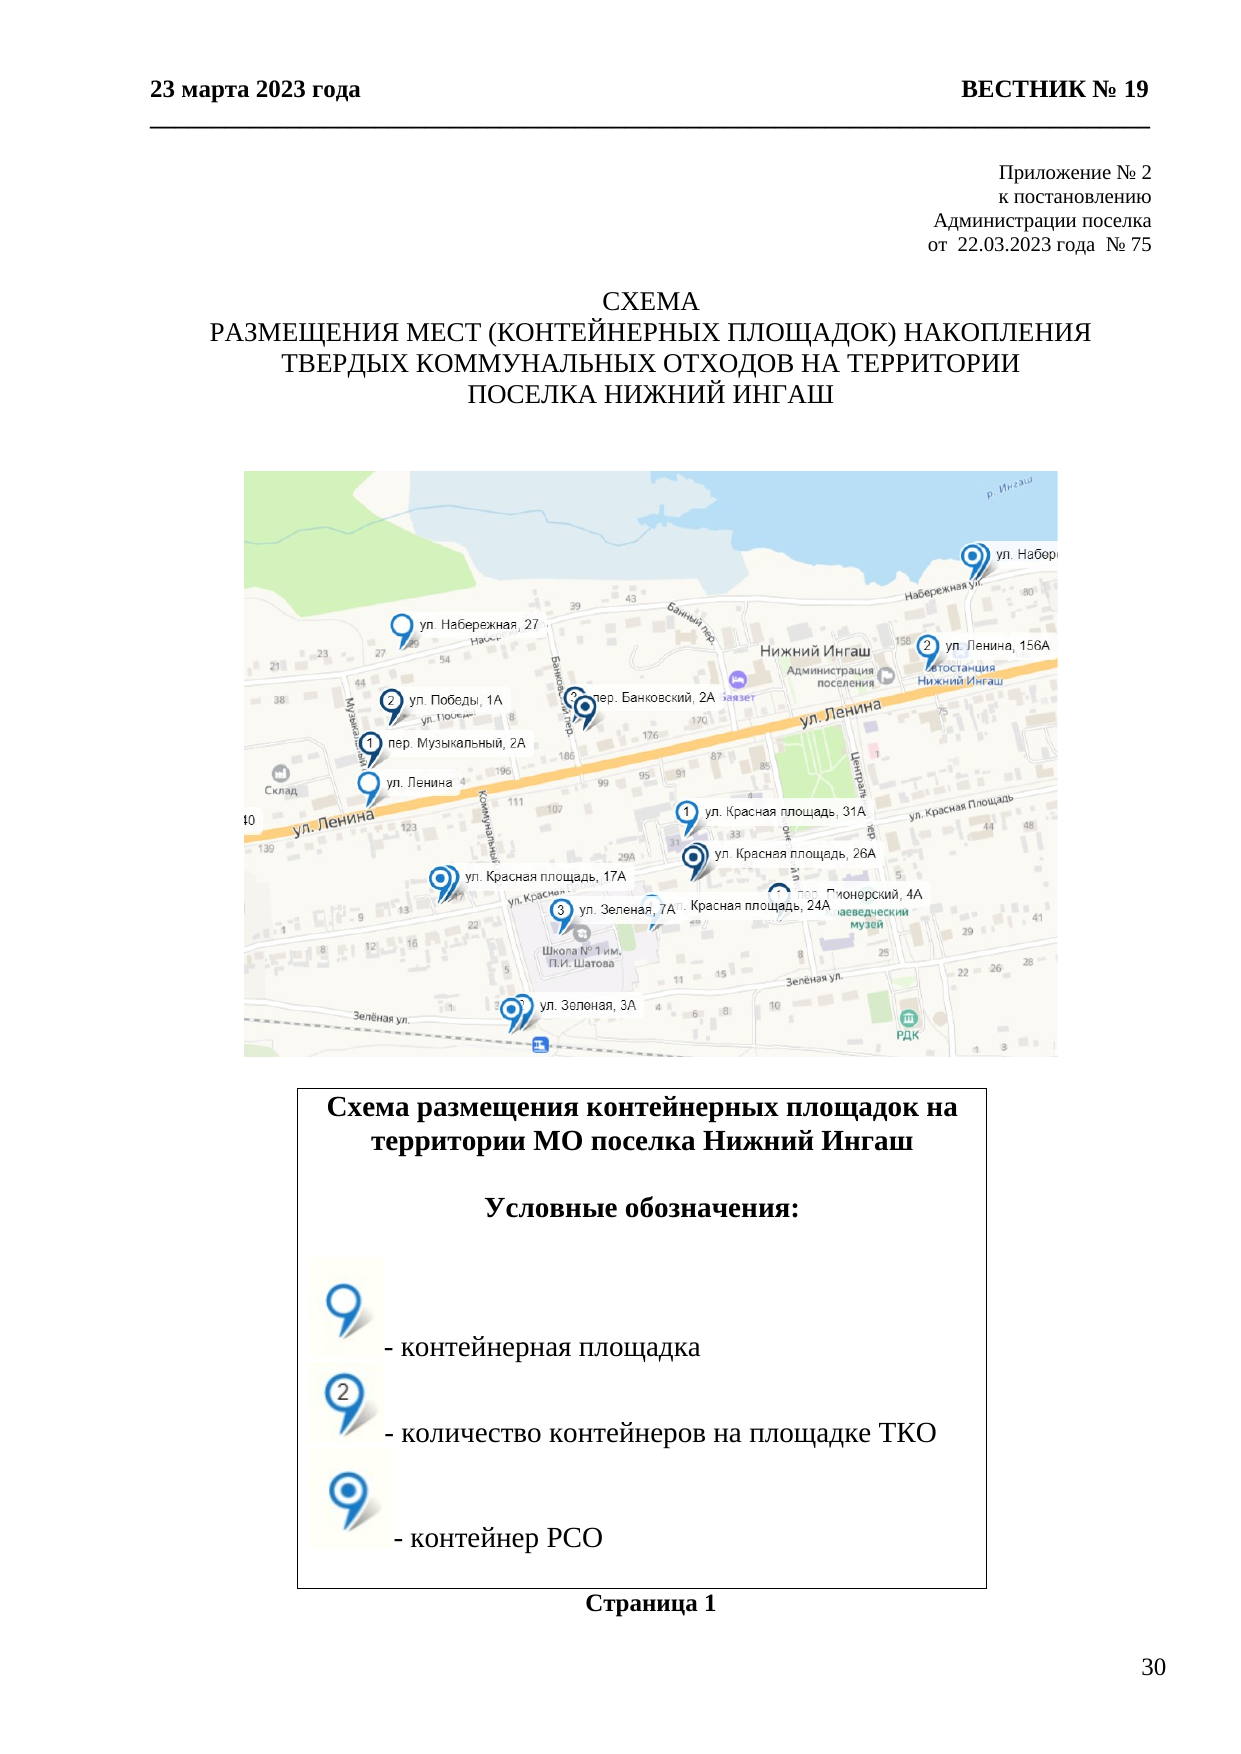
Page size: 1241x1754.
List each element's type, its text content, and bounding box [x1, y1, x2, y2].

picture [308, 1448, 394, 1548]
title СХЕМА [150, 285, 1152, 316]
title Администрации поселка от 22.03.2023 года № 75 [150, 208, 1152, 256]
title ТВЕРДЫХ КОММУНАЛЬНЫХ ОТХОДОВ НА ТЕРРИТОРИИ [150, 347, 1152, 378]
picture [308, 1362, 384, 1442]
title к постановлению [150, 184, 1152, 208]
table_header Схема размещения контейнерных площадок на территории МО поселка Нижний Ингаш Условные обозначения: - контейнерная площадка - количество контейнеров на площадке ТКО - контейнер РСО [298, 1089, 986, 1587]
title ПОСЕЛКА НИЖНИЙ ИНГАШ [150, 378, 1152, 409]
text Страница 1 [150, 1588, 1152, 1617]
title РАЗМЕЩЕНИЯ МЕСТ (КОНТЕЙНЕРНЫХ ПЛОЩАДОК) НАКОПЛЕНИЯ [150, 316, 1152, 347]
picture [308, 1257, 384, 1357]
title Приложение № 2 [150, 160, 1152, 184]
picture [244, 471, 1058, 1057]
